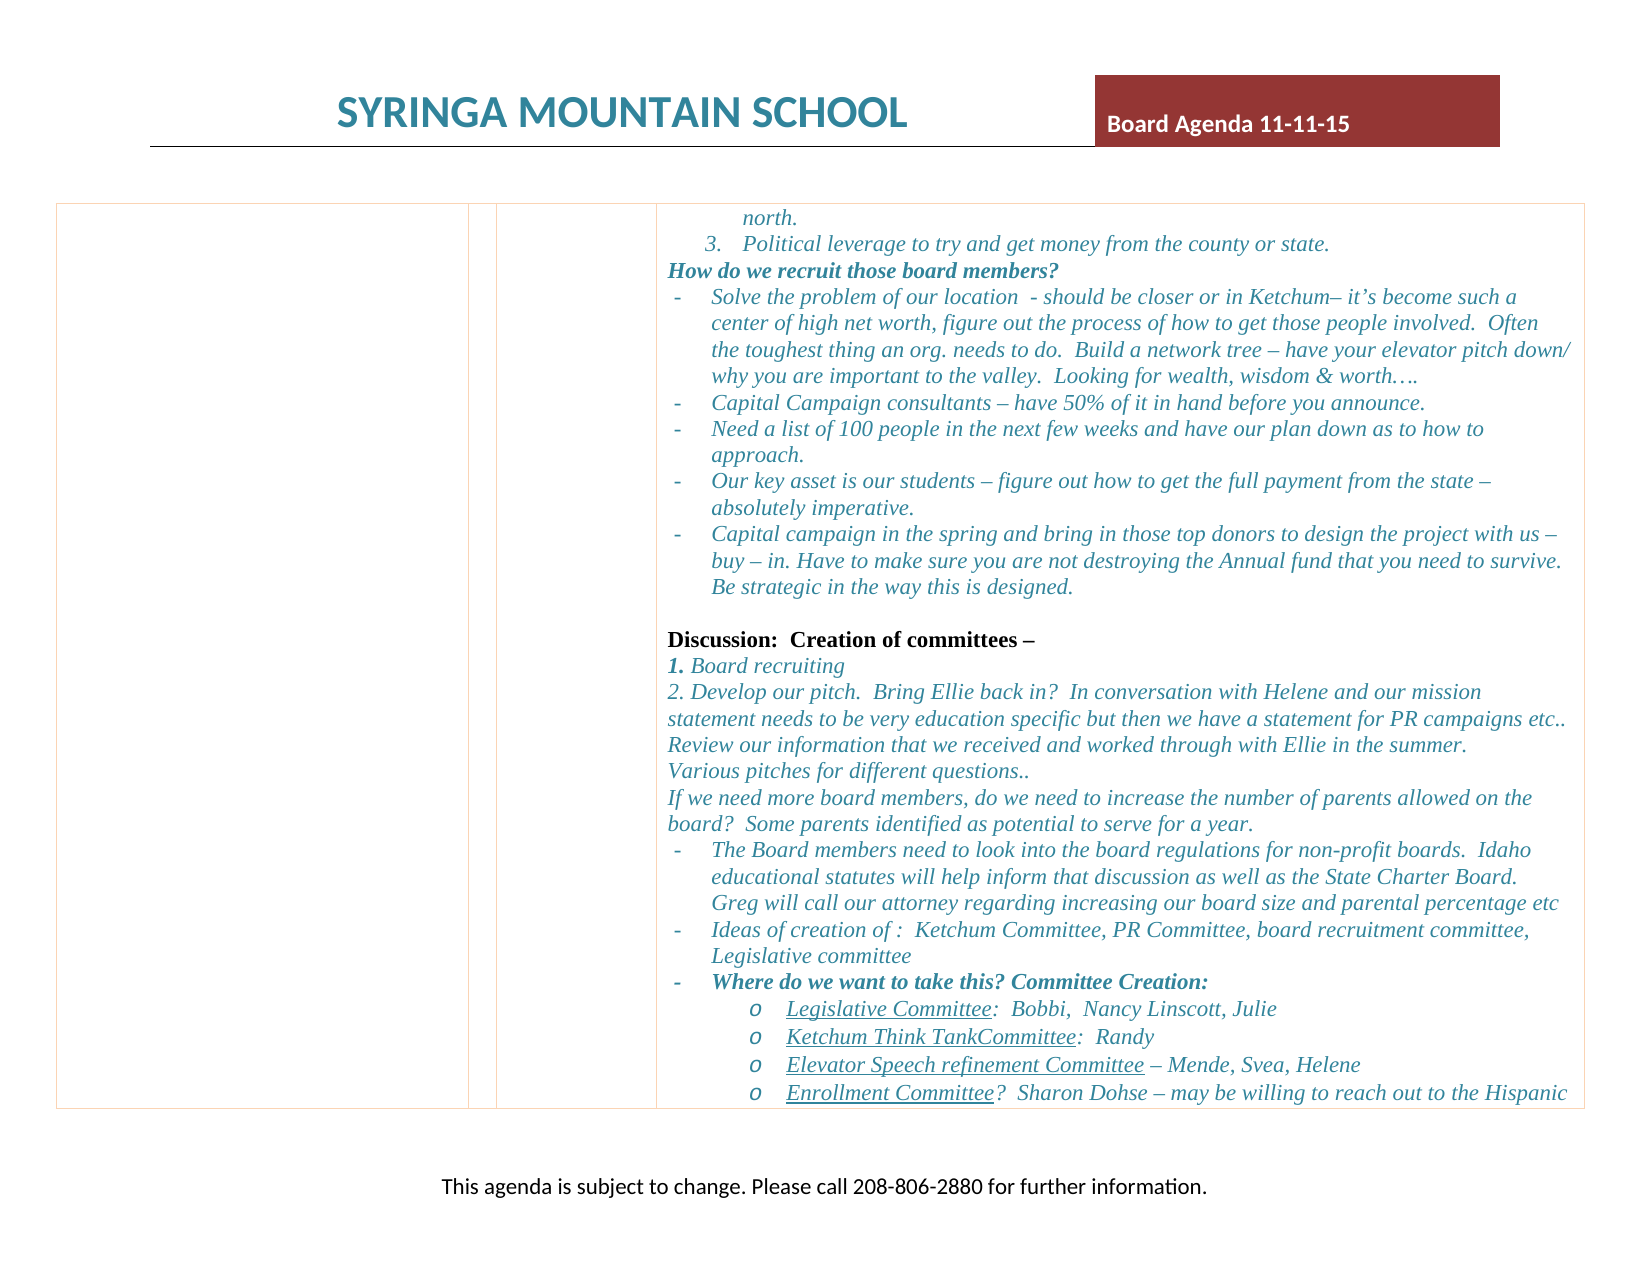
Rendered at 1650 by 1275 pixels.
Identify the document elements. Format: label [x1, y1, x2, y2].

table_cell [497, 204, 656, 1108]
table_cell [57, 204, 468, 1108]
table_cell [469, 204, 496, 1108]
table_cell [657, 204, 1584, 1108]
